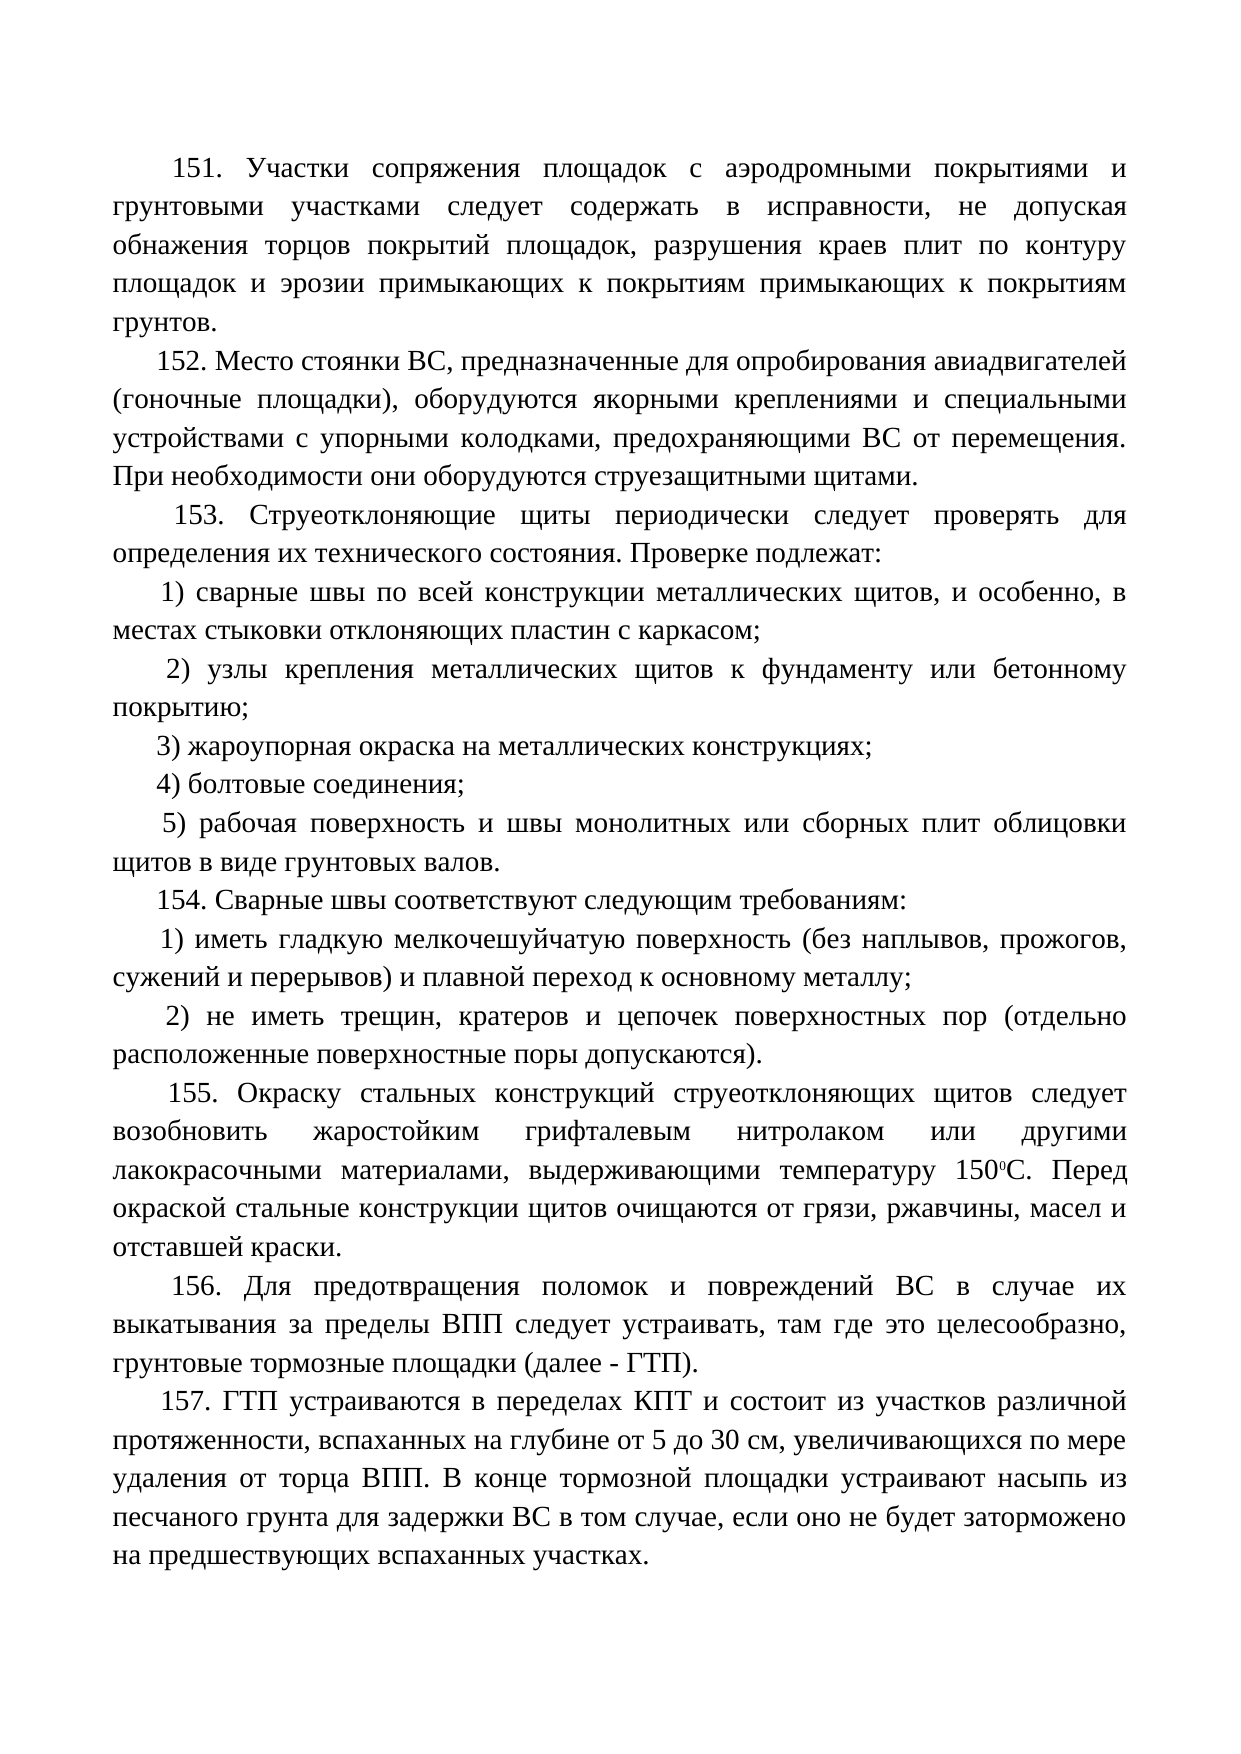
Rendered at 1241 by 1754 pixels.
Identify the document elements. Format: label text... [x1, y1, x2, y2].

text 156. Для предотвращения поломок и повреждений ВС в случае их выкатывания за пределы ВПП следует устраивать, там где это целесообразно, грунтовые тормозные площадки (далее - ГТП). [112, 1268, 1128, 1378]
text 2) узлы крепления металлических щитов к фундаменту или бетонному покрытию; [112, 651, 1128, 723]
text 2) не иметь трещин, кратеров и цепочек поверхностных пор (отдельно расположенные поверхностные поры допускаются). [112, 998, 1128, 1070]
text 3) жароупорная окраска на металлических конструкциях; [112, 728, 1128, 762]
text 5) рабочая поверхность и швы монолитных или сборных плит облицовки щитов в виде грунтовых валов. [112, 805, 1128, 877]
text 157. ГТП устраиваются в переделах КПТ и состоит из участков различной протяженности, вспаханных на глубине от 5 до 30 см, увеличивающихся по мере удаления от торца ВПП. В конце тормозной площадки устраивают насыпь из песчаного грунта для задержки ВС в том случае, если оно не будет заторможено на предшествующих вспаханных участках. [112, 1383, 1128, 1571]
text 151. Участки сопряжения площадок с аэродромными покрытиями и грунтовыми участками следует содержать в исправности, не допуская обнажения торцов покрытий площадок, разрушения краев плит по контуру площадок и эрозии примыкающих к покрытиям примыкающих к покрытиям грунтов. [112, 150, 1128, 338]
text 1) иметь гладкую мелкочешуйчатую поверхность (без наплывов, прожогов, сужений и перерывов) и плавной переход к основному металлу; [112, 921, 1128, 993]
text 154. Сварные швы соответствуют следующим требованиям: [112, 882, 1128, 916]
text 4) болтовые соединения; [112, 767, 1128, 800]
text 1) сварные швы по всей конструкции металлических щитов, и особенно, в местах стыковки отклоняющих пластин с каркасом; [112, 574, 1128, 646]
text 153. Струеотклоняющие щиты периодически следует проверять для определения их технического состояния. Проверке подлежат: [112, 497, 1128, 569]
text 152. Место стоянки ВС, предназначенные для опробирования авиадвигателей (гоночные площадки), оборудуются якорными креплениями и специальными устройствами с упорными колодками, предохраняющими ВС от перемещения. При необходимости они оборудуются струезащитными щитами. [112, 343, 1128, 492]
text 155. Окраску стальных конструкций струеотклоняющих щитов следует возобновить жаростойким грифталевым нитролаком или другими лакокрасочными материалами, выдерживающими температуру 1500С. Перед окраской стальные конструкции щитов очищаются от грязи, ржавчины, масел и отставшей краски. [112, 1075, 1128, 1263]
